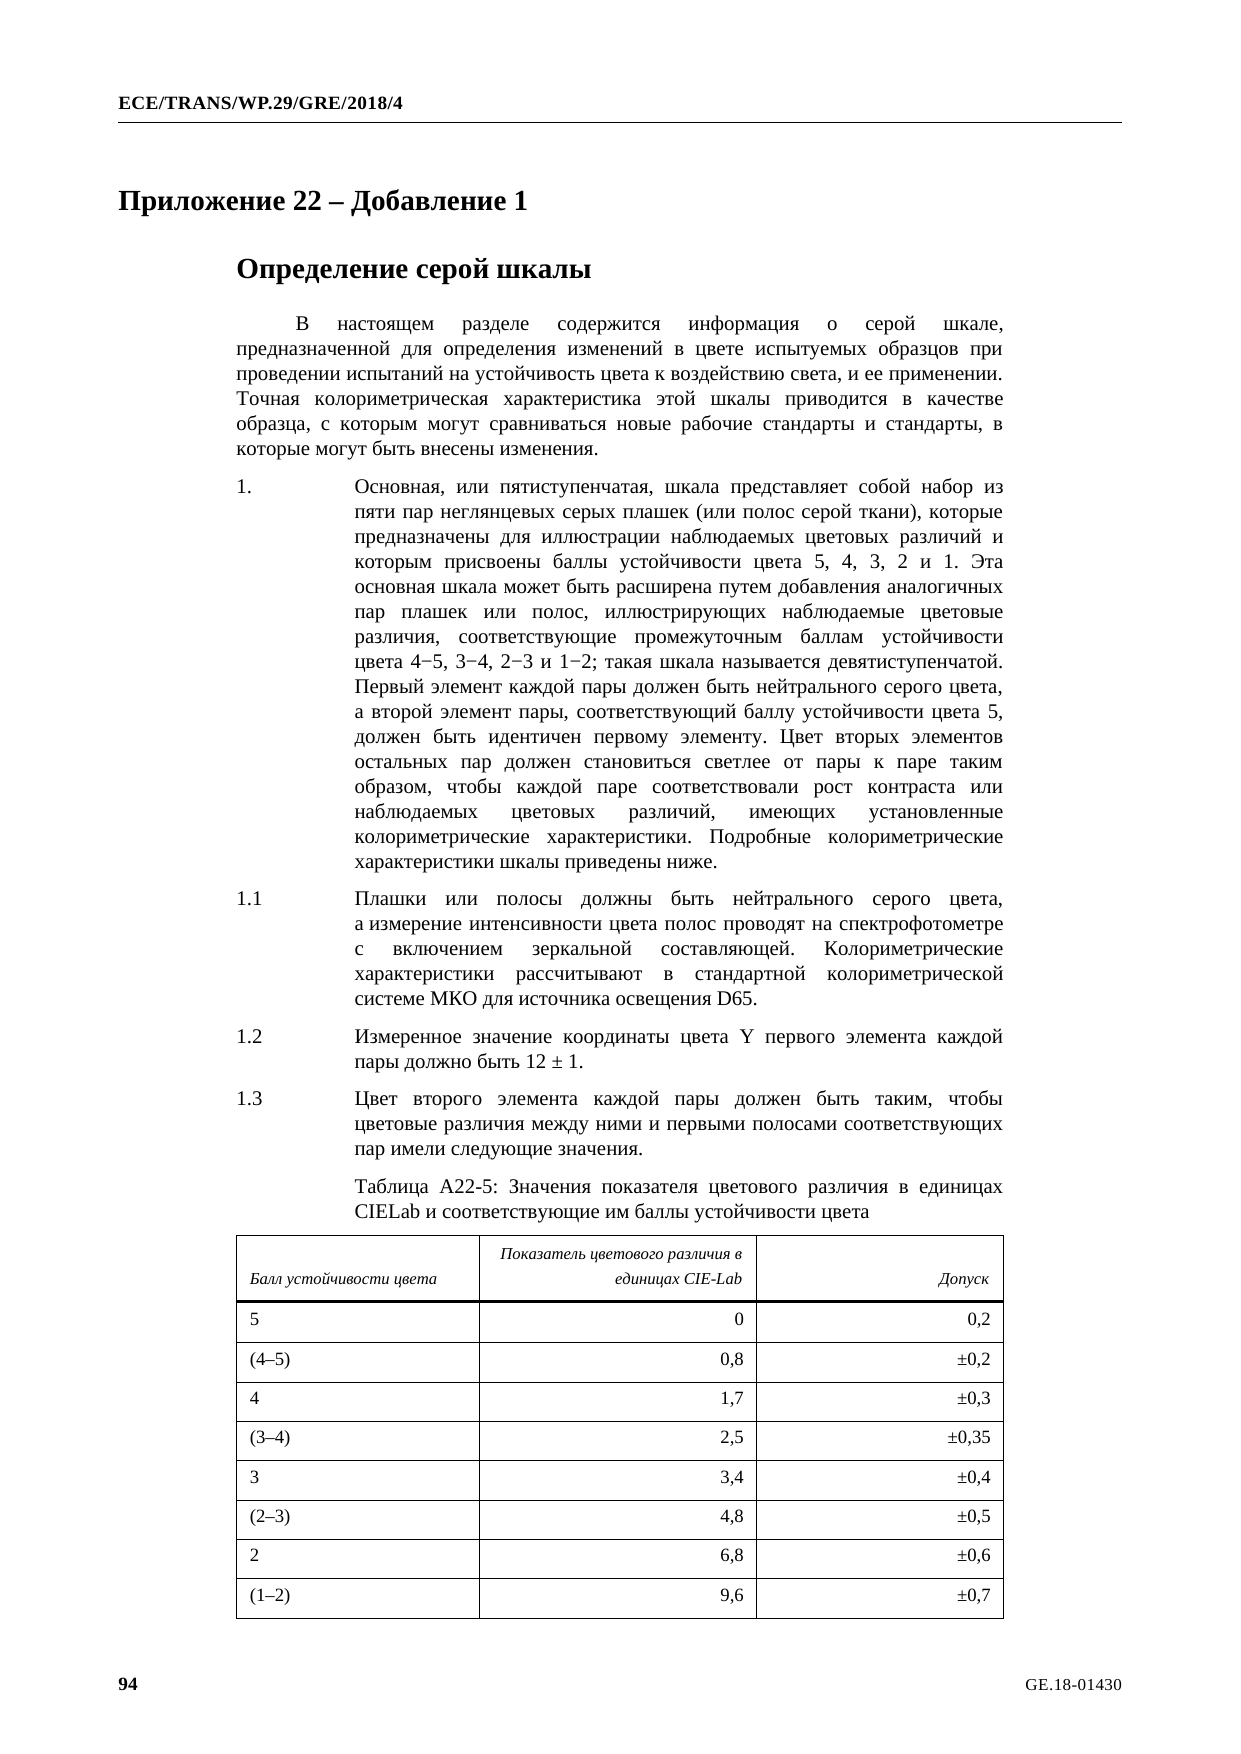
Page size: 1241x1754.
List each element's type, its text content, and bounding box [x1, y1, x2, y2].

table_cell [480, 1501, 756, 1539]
text Таблица A22-5: Значения показателя цветового различия в единицах CIELab и соответствующие им баллы устойчивости цвета [236, 1173, 1004, 1223]
text В настоящем разделе содержится информация о серой шкале, предназначенной для определения изменений в цвете испытуемых образцов при проведении испытаний на устойчивость цвета к воздействию света, и ее применении. Точная колориметрическая характеристика этой шкалы приводится в качестве образца, с которым могут сравниваться новые рабочие стандарты и стандарты, в которые могут быть внесены изменения. [236, 310, 1004, 460]
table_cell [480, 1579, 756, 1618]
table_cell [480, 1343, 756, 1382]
text 1. Основная, или пятиступенчатая, шкала представляет собой набор из пяти пар неглянцевых серых плашек (или полос серой ткани), которые предназначены для иллюстрации наблюдаемых цветовых различий и которым присвоены баллы устойчивости цвета 5, 4, 3, 2 и 1. Эта основная шкала может быть расширена путем добавления аналогичных пар плашек или полос, иллюстрирующих наблюдаемые цветовые различия, соответствующие промежуточным баллам устойчивости цвета 4−5, 3−4, 2−3 и 1−2; такая шкала называется девятиступенчатой. Первый элемент каждой пары должен быть нейтрального серого цвета, а второй элемент пары, соответствующий баллу устойчивости цвета 5, должен быть идентичен первому элементу. Цвет вторых элементов остальных пар должен становиться светлее от пары к паре таким образом, чтобы каждой паре соответствовали рост контраста или наблюдаемых цветовых различий, имеющих установленные колориметрические характеристики. Подробные колориметрические характеристики шкалы приведены ниже. [236, 473, 1004, 873]
text 1.1 Плашки или полосы должны быть нейтрального серого цвета, а измерение интенсивности цвета полос проводят на спектрофотометре с включением зеркальной составляющей. Колориметрические характеристики рассчитывают в стандартной колориметрической системе МКО для источника освещения D65. [236, 885, 1004, 1010]
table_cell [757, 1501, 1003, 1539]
text Приложение 22 – Добавление 1 [118, 185, 1004, 216]
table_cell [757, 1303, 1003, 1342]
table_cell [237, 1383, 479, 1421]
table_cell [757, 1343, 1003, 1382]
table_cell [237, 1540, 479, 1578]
text Определение серой шкалы [118, 254, 1004, 285]
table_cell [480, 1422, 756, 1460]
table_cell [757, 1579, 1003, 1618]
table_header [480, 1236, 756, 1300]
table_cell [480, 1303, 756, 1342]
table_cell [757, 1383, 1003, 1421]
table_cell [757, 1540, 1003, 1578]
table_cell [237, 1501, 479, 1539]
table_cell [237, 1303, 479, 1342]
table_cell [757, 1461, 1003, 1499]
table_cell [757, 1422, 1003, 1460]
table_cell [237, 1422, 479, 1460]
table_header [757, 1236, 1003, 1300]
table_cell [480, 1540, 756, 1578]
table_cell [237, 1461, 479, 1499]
text 1.2 Измеренное значение координаты цвета Y первого элемента каждой пары должно быть 12 ± 1. [236, 1023, 1004, 1073]
text 1.3 Цвет второго элемента каждой пары должен быть таким, чтобы цветовые различия между ними и первыми полосами соответствующих пар имели следующие значения. [236, 1085, 1004, 1160]
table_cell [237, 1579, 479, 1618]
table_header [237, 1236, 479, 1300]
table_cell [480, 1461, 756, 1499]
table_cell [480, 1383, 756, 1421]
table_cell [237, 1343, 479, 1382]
